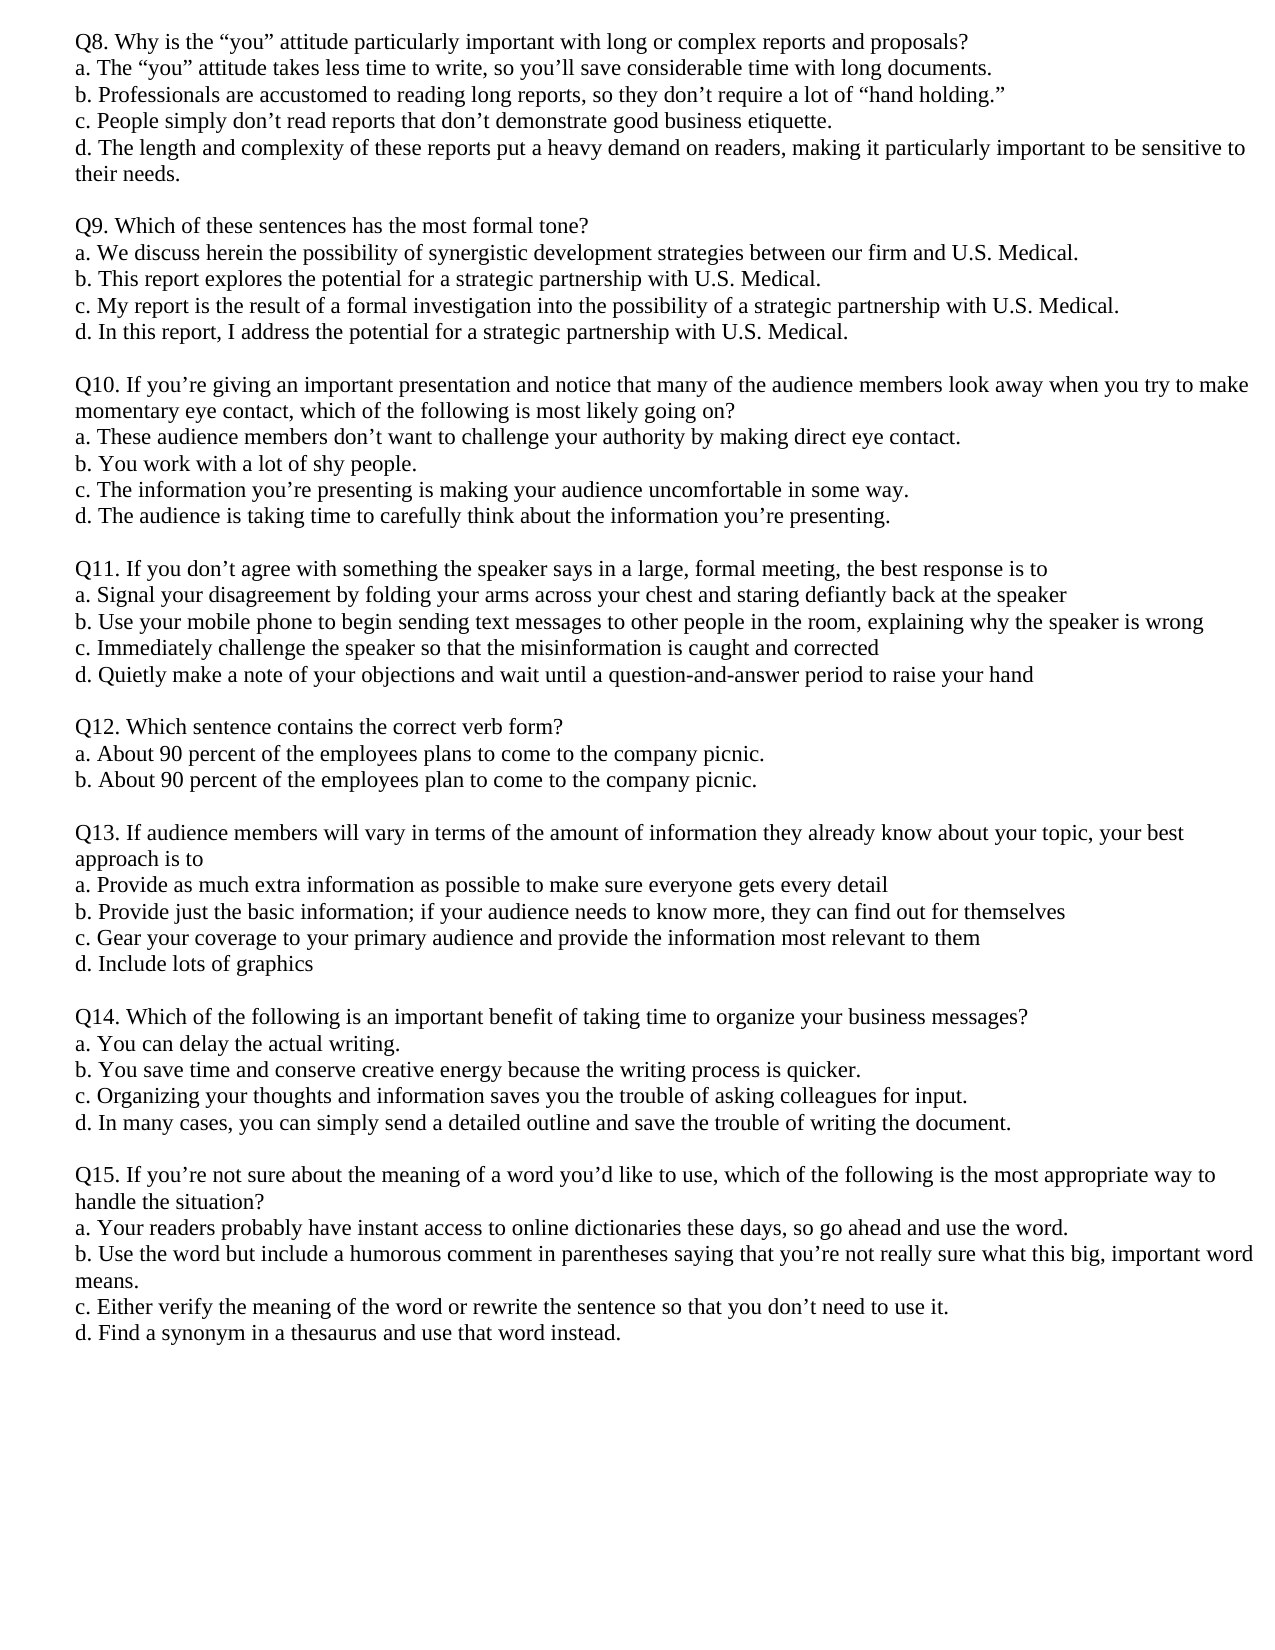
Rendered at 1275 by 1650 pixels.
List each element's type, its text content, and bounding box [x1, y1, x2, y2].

text d. The audience is taking time to carefully think about the information you’re presenting. [75, 502, 1256, 529]
text c. My report is the result of a formal investigation into the possibility of a strategic partnership with U.S. Medical. [75, 292, 1256, 318]
text d. The length and complexity of these reports put a heavy demand on readers, making it particularly important to be sensitive to their needs. [75, 133, 1256, 186]
text b. You save time and conserve creative energy because the writing process is quicker. [75, 1056, 1256, 1082]
text Q9. Which of these sentences has the most formal tone? [75, 213, 1256, 239]
text d. Find a synonym in a thesaurus and use that word instead. [75, 1319, 1256, 1346]
text c. Immediately challenge the speaker so that the misinformation is caught and corrected [75, 634, 1256, 661]
text Q15. If you’re not sure about the meaning of a word you’d like to use, which of the following is the most appropriate way to handle the situation? [75, 1161, 1256, 1214]
text a. About 90 percent of the employees plans to come to the company picnic. [75, 740, 1256, 766]
text a. The “you” attitude takes less time to write, so you’ll save considerable time with long documents. [75, 54, 1256, 81]
text Q14. Which of the following is an important benefit of taking time to organize your business messages? [75, 1003, 1256, 1029]
text a. You can delay the actual writing. [75, 1029, 1256, 1056]
text d. In many cases, you can simply send a detailed outline and save the trouble of writing the document. [75, 1109, 1256, 1135]
text d. In this report, I address the potential for a strategic partnership with U.S. Medical. [75, 318, 1256, 344]
text a. These audience members don’t want to challenge your authority by making direct eye contact. [75, 423, 1256, 450]
text b. This report explores the potential for a strategic partnership with U.S. Medical. [75, 265, 1256, 292]
text a. Provide as much extra information as possible to make sure everyone gets every detail [75, 871, 1256, 898]
text c. Gear your coverage to your primary audience and provide the information most relevant to them [75, 924, 1256, 951]
text a. We discuss herein the possibility of synergistic development strategies between our firm and U.S. Medical. [75, 239, 1256, 265]
text Q13. If audience members will vary in terms of the amount of information they already know about your topic, your best approach is to [75, 819, 1256, 871]
text b. You work with a lot of shy people. [75, 450, 1256, 476]
text b. Use your mobile phone to begin sending text messages to other people in the room, explaining why the speaker is wrong [75, 608, 1256, 634]
text d. Quietly make a note of your objections and wait until a question-and-answer period to raise your hand [75, 661, 1256, 687]
text b. Provide just the basic information; if your audience needs to know more, they can find out for themselves [75, 898, 1256, 924]
text b. Use the word but include a humorous comment in parentheses saying that you’re not really sure what this big, important word means. [75, 1240, 1256, 1293]
text a. Signal your disagreement by folding your arms across your chest and staring defiantly back at the speaker [75, 582, 1256, 608]
text b. About 90 percent of the employees plan to come to the company picnic. [75, 766, 1256, 792]
text Q11. If you don’t agree with something the speaker says in a large, formal meeting, the best response is to [75, 555, 1256, 582]
text b. Professionals are accustomed to reading long reports, so they don’t require a lot of “hand holding.” [75, 81, 1256, 107]
text Q10. If you’re giving an important presentation and notice that many of the audience members look away when you try to make momentary eye contact, which of the following is most likely going on? [75, 371, 1256, 423]
text a. Your readers probably have instant access to online dictionaries these days, so go ahead and use the word. [75, 1214, 1256, 1240]
text c. Organizing your thoughts and information saves you the trouble of asking colleagues for input. [75, 1082, 1256, 1109]
text c. People simply don’t read reports that don’t demonstrate good business etiquette. [75, 107, 1256, 133]
text c. Either verify the meaning of the word or rewrite the sentence so that you don’t need to use it. [75, 1293, 1256, 1319]
text d. Include lots of graphics [75, 951, 1256, 977]
text c. The information you’re presenting is making your audience uncomfortable in some way. [75, 476, 1256, 502]
text Q8. Why is the “you” attitude particularly important with long or complex reports and proposals? [75, 28, 1256, 54]
text Q12. Which sentence contains the correct verb form? [75, 713, 1256, 740]
